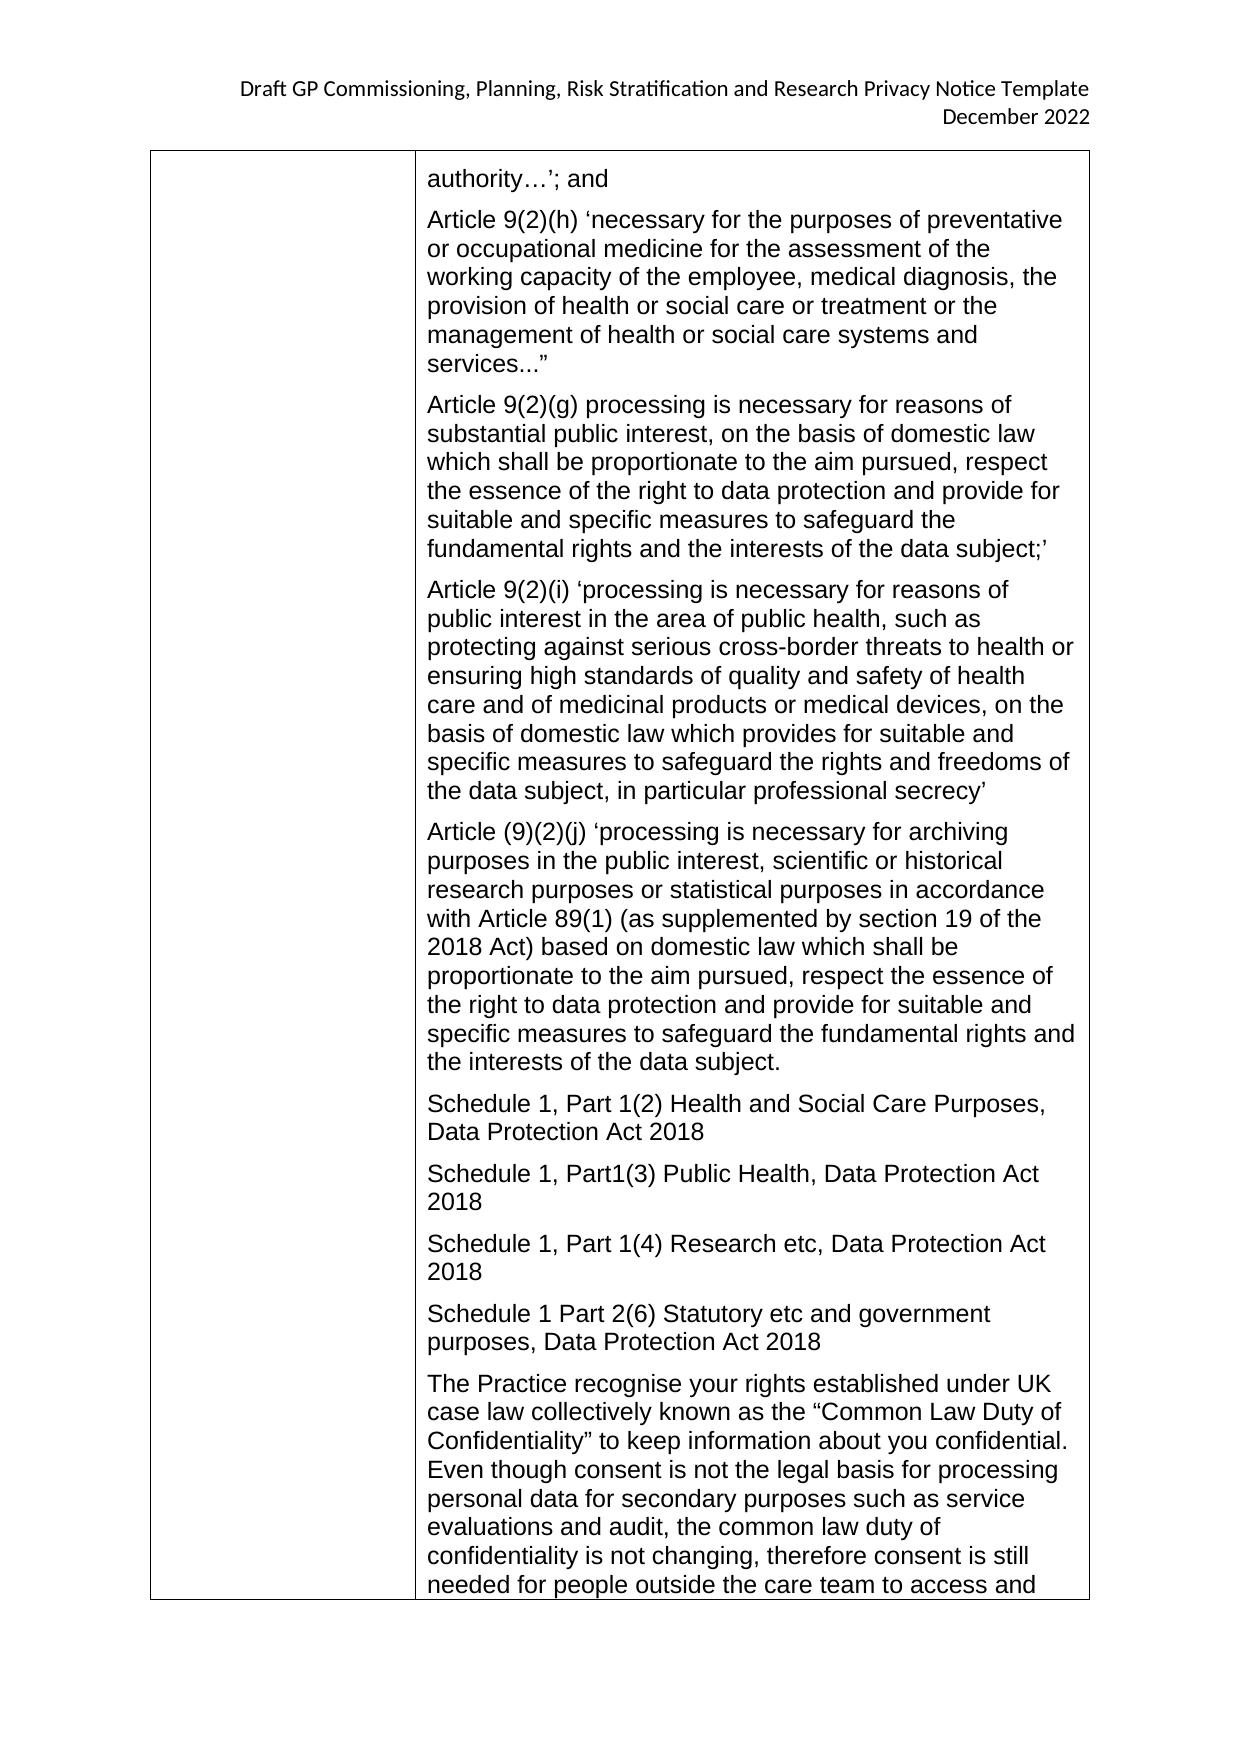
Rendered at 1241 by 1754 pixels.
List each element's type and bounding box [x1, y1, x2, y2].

table_cell [416, 151, 1089, 1598]
table_cell [151, 151, 415, 1598]
